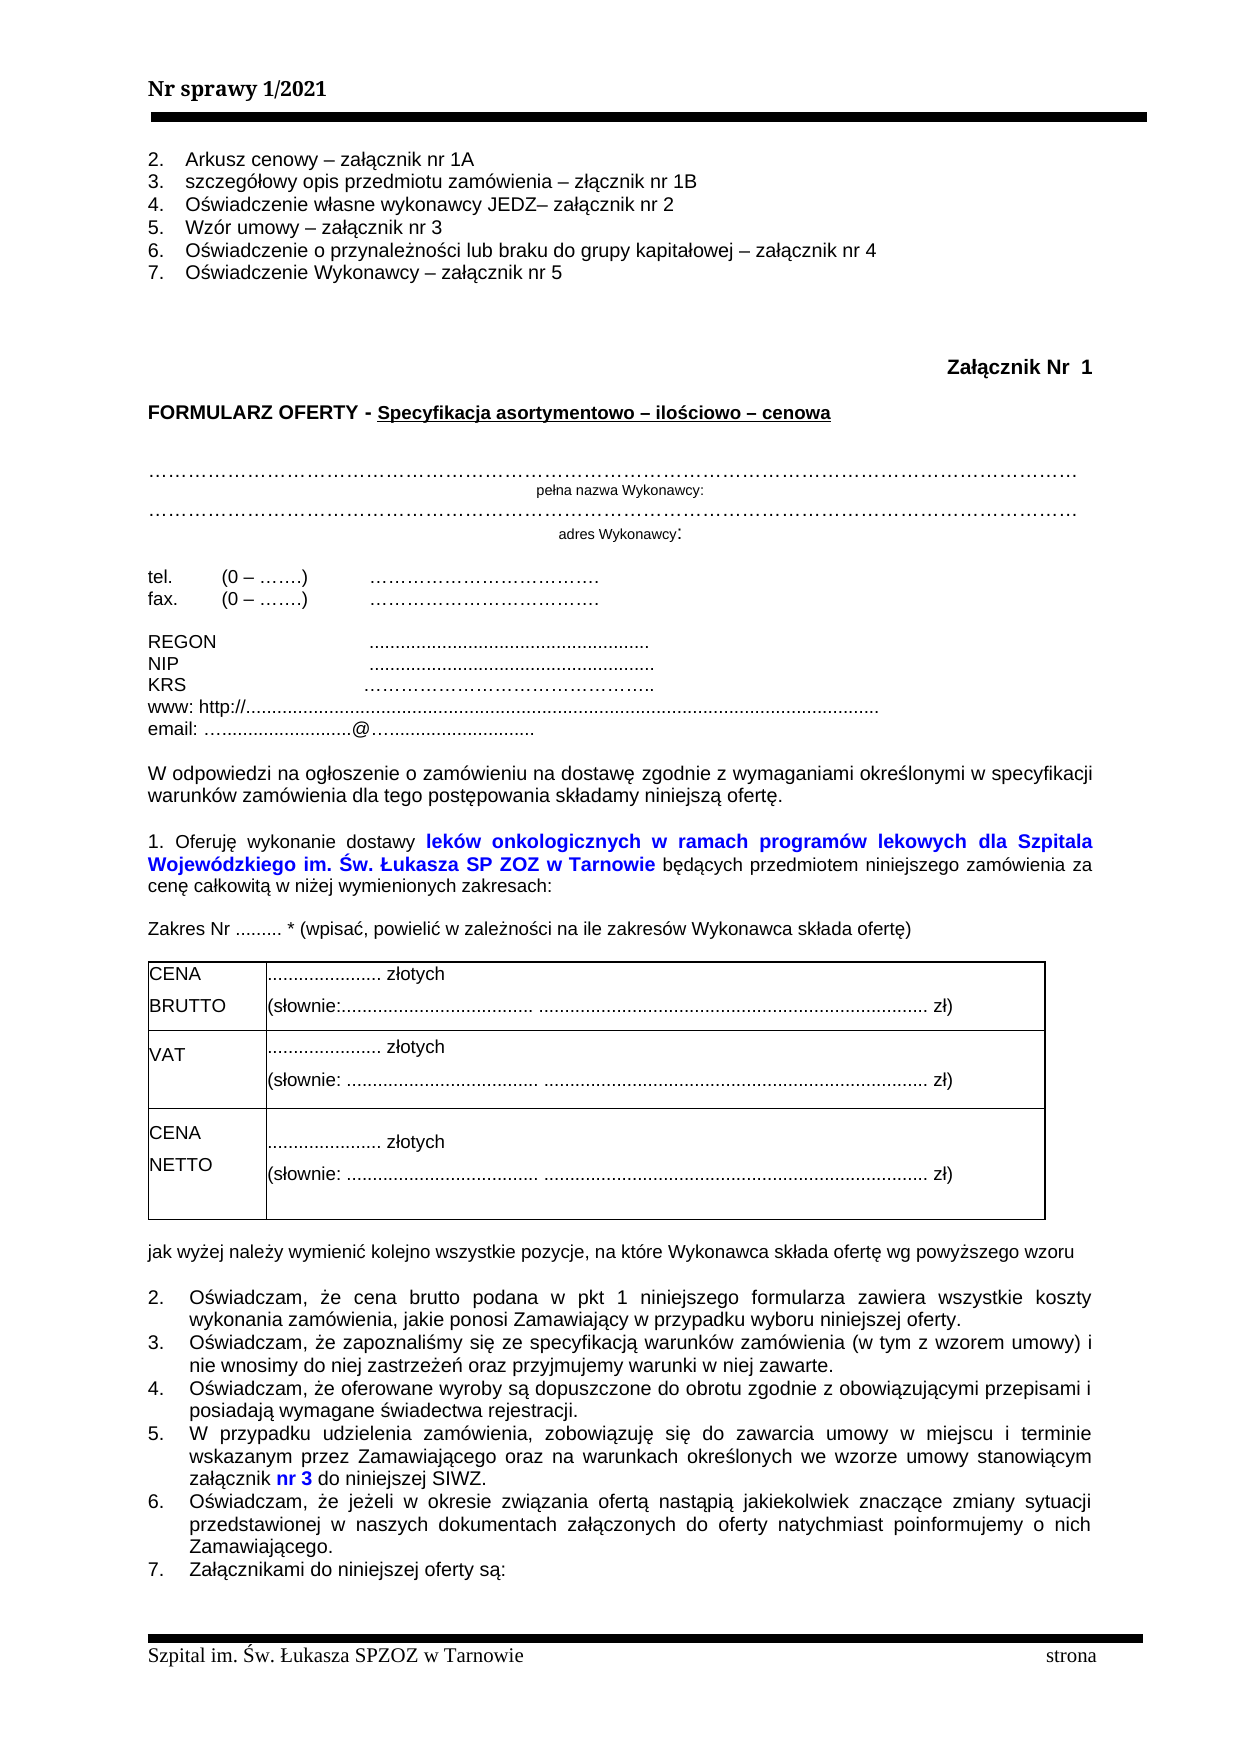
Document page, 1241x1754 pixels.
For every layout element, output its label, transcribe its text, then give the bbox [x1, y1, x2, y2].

text jak wyżej należy wymienić kolejno wszystkie pozycje, na które Wykonawca składa ofertę wg powyższego wzoru [148, 1241, 1092, 1263]
table_cell CENA NETTO [149, 1109, 266, 1219]
text FORMULARZ OFERTY - Specyfikacja asortymentowo – ilościowo – cenowa [148, 400, 1211, 424]
table_cell ...................... złotych (słownie: ..................................... .......................................................................... zł) [267, 1031, 1044, 1108]
text …………………………………………………………………………………………………………………………… [148, 459, 1092, 481]
text pełna nazwa Wykonawcy: [148, 481, 1092, 498]
text fax. (0 – …….) ………………………………. [148, 588, 1092, 609]
list Oświadczam, że oferowane wyroby są dopuszczone do obrotu zgodnie z obowiązującymi przepisami i posiadają wymagane świadectwa rejestracji. [148, 1376, 1092, 1422]
list Wzór umowy – załącznik nr 3 [148, 216, 1092, 238]
table_header CENA BRUTTO [149, 963, 266, 1030]
list W odpowiedzi na ogłoszenie o zamówieniu na dostawę zgodnie z wymaganiami określonymi w specyfikacji warunków zamówienia dla tego postępowania składamy niniejszą ofertę. [148, 762, 1092, 807]
text NIP ....................................................... [148, 653, 1092, 674]
text tel. (0 – …….) ………………………………. [148, 566, 1092, 588]
list 1. Oferuję wykonanie dostawy leków onkologicznych w ramach programów lekowych dla Szpitala Wojewódzkiego im. Św. Łukasza SP ZOZ w Tarnowie będących przedmiotem niniejszego zamówienia za cenę całkowitą w niżej wymienionych zakresach: [148, 830, 1092, 897]
list Oświadczam, że jeżeli w okresie związania ofertą nastąpią jakiekolwiek znaczące zmiany sytuacji przedstawionej w naszych dokumentach załączonych do oferty natychmiast poinformujemy o nich Zamawiającego. [148, 1490, 1092, 1558]
table_cell ...................... złotych (słownie: ..................................... .......................................................................... zł) [267, 1109, 1044, 1219]
table_cell VAT [149, 1031, 266, 1108]
list Arkusz cenowy – załącznik nr 1A [148, 148, 1092, 170]
table_header ...................... złotych (słownie:..................................... ........................................................................... zł) [267, 963, 1044, 1030]
list Oświadczam, że zapoznaliśmy się ze specyfikacją warunków zamówienia (w tym z wzorem umowy) i nie wnosimy do niej zastrzeżeń oraz przyjmujemy warunki w niej zawarte. [148, 1331, 1092, 1376]
text www: http://.......................................................................................................................... [148, 696, 1092, 717]
text email: ….........................@…............................ [148, 717, 1092, 739]
list Załącznik Nr 1 [148, 354, 1092, 378]
list W przypadku udzielenia zamówienia, zobowiązuję się do zawarcia umowy w miejscu i terminie wskazanym przez Zamawiającego oraz na warunkach określonych we wzorze umowy stanowiącym załącznik nr 3 do niniejszej SIWZ. [148, 1422, 1092, 1490]
text Zakres Nr ......... * (wpisać, powielić w zależności na ile zakresów Wykonawca składa ofertę) [148, 918, 1092, 940]
list Oświadczenie o przynależności lub braku do grupy kapitałowej – załącznik nr 4 [148, 238, 1092, 261]
text KRS ……………………………………….. [148, 674, 1092, 696]
list Oświadczenie Wykonawcy – załącznik nr 5 [148, 261, 1092, 284]
list Oświadczam, że cena brutto podana w pkt 1 niniejszego formularza zawiera wszystkie koszty wykonania zamówienia, jakie ponosi Zamawiający w przypadku wyboru niniejszej oferty. [148, 1286, 1092, 1331]
text adres Wykonawcy: [148, 521, 1092, 544]
text REGON ...................................................... [148, 631, 1092, 653]
text …………………………………………………………………………………………………………………………… [148, 498, 1092, 521]
list Oświadczenie własne wykonawcy JEDZ– załącznik nr 2 [148, 193, 1092, 216]
list szczegółowy opis przedmiotu zamówienia – złącznik nr 1B [148, 170, 1092, 193]
list Załącznikami do niniejszej oferty są: [148, 1558, 1092, 1581]
